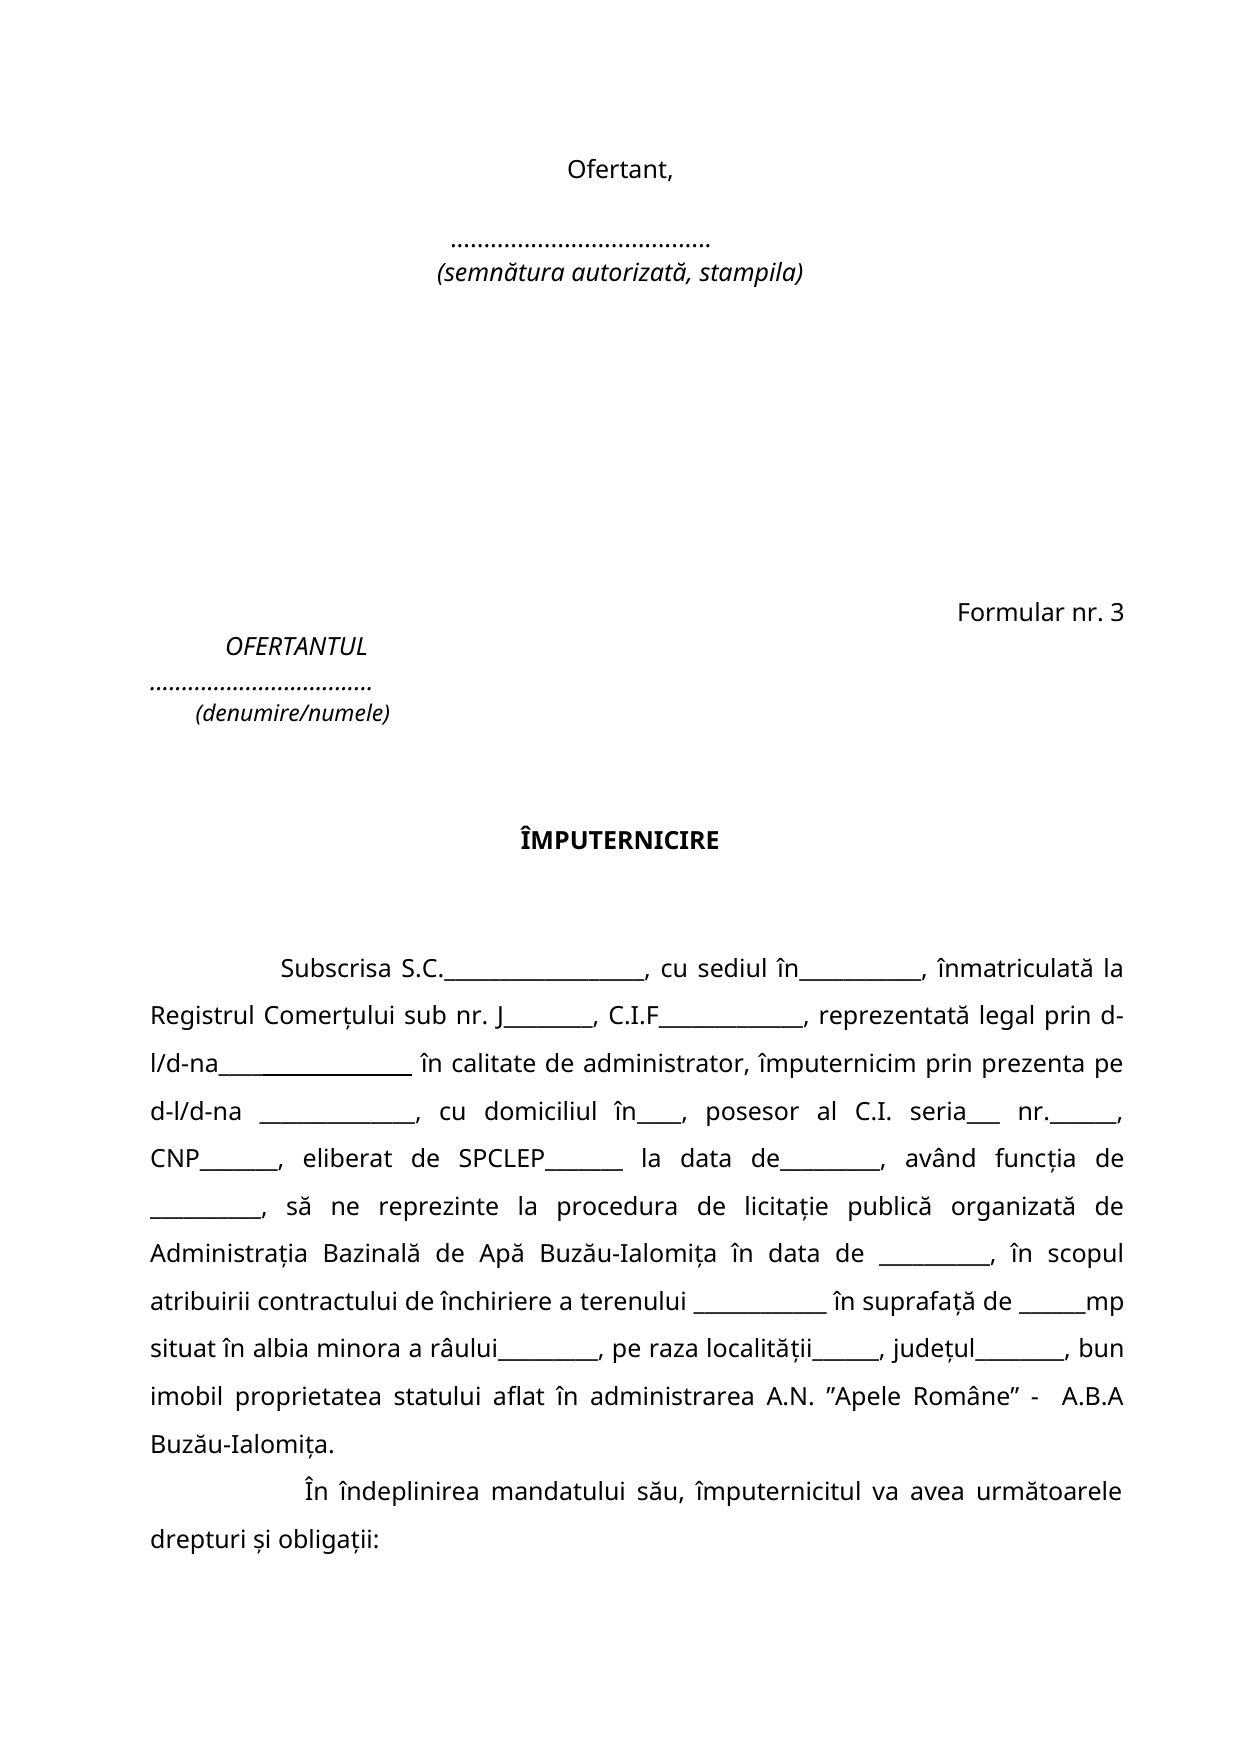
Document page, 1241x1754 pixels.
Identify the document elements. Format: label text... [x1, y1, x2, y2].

text ÎMPUTERNICIRE [150, 822, 1090, 857]
text În îndeplinirea mandatului său, împuternicitul va avea următoarele drepturi şi obligaţii: [150, 1474, 1125, 1556]
text ................................... [150, 663, 1090, 697]
text Subscrisa S.C.__________________, cu sediul în___________, înmatriculată la Registrul Comerţului sub nr. J________, C.I.F_____________, reprezentată legal prin d-l/d-na____________ în calitate de administrator, împuternicim prin prezenta pe d-l/d-na ______________, cu domiciliul în____, posesor al C.I. seria___ nr.______, CNP_______, eliberat de SPCLEP_______ la data de_________, având funcţia de __________, să ne reprezinte la procedura de licitaţie publică organizată de Administraţia Bazinală de Apă Buzău-Ialomiţa în data de __________, în scopul atribuirii contractului de închiriere a terenului ____________ în suprafaţă de ______mp situat în albia minora a râului_________, pe raza localităţii______, judeţul________, bun imobil proprietatea statului aflat în administrarea A.N. ”Apele Române” - A.B.A Buzău-Ialomiţa. [150, 950, 1125, 1460]
text (denumire/numele) [150, 697, 1090, 728]
text ....................................... (semnătura autorizată, stampila) [150, 220, 1090, 288]
text Formular nr. 3 [150, 595, 1124, 629]
text Ofertant, [150, 152, 1090, 186]
text OFERTANTUL [150, 629, 1090, 663]
